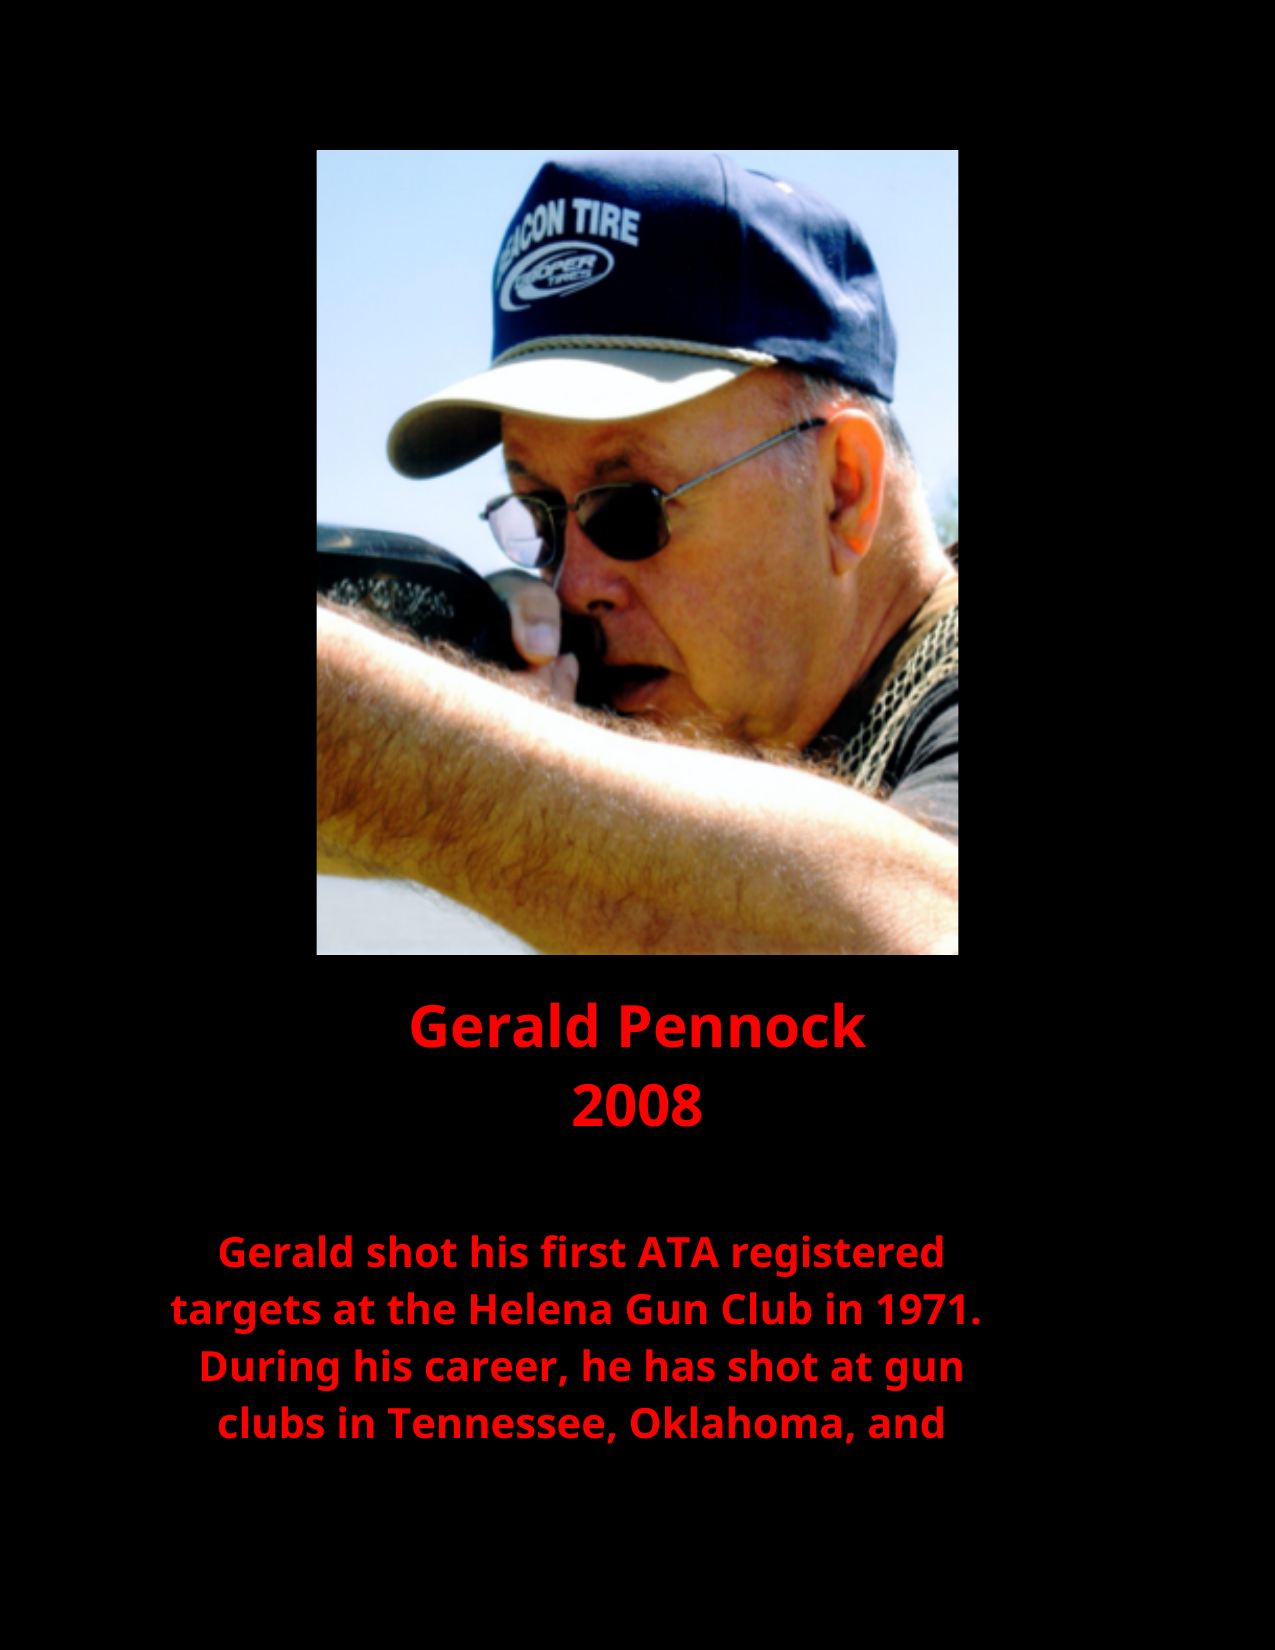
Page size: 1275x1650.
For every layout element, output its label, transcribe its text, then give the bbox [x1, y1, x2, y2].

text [150, 1223, 1013, 1450]
text 2008 [150, 1064, 1125, 1144]
picture [316, 150, 959, 955]
text Gerald Pennock [150, 985, 1125, 1064]
